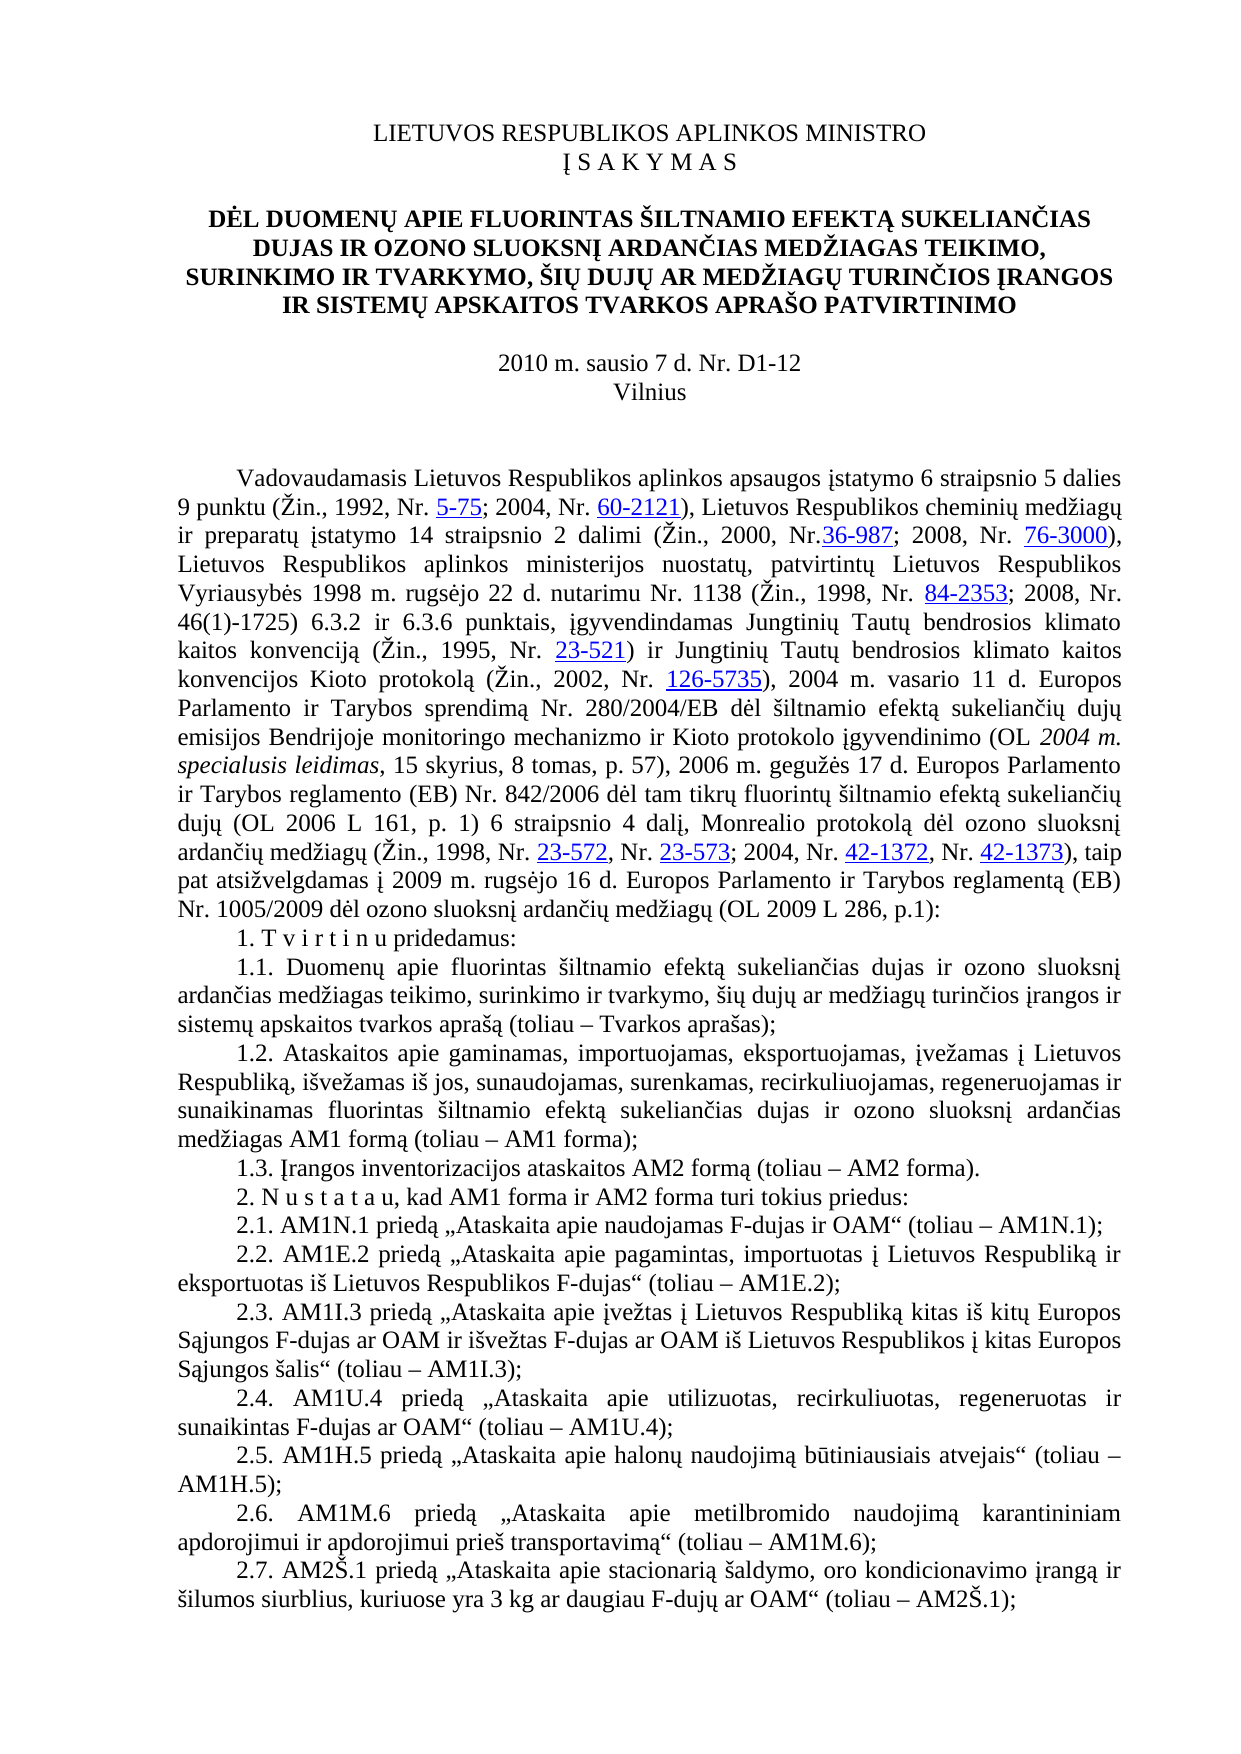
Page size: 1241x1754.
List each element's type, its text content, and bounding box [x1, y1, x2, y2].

text 1.2. Ataskaitos apie gaminamas, importuojamas, eksportuojamas, įvežamas į Lietuvos Respubliką, išvežamas iš jos, sunaudojamas, surenkamas, recirkuliuojamas, regeneruojamas ir sunaikinamas fluorintas šiltnamio efektą sukeliančias dujas ir ozono sluoksnį ardančias medžiagas AM1 formą (toliau – AM1 forma); [177, 1038, 1122, 1153]
text Vadovaudamasis Lietuvos Respublikos aplinkos apsaugos įstatymo 6 straipsnio 5 dalies 9 punktu (Žin., 1992, Nr. ; 2004, Nr. ), Lietuvos Respublikos cheminių medžiagų ir preparatų įstatymo 14 straipsnio 2 dalimi (Žin., 2000, Nr.; 2008, Nr. ), Lietuvos Respublikos aplinkos ministerijos nuostatų, patvirtintų Lietuvos Respublikos Vyriausybės 1998 m. rugsėjo 22 d. nutarimu Nr. 1138 (Žin., 1998, Nr. ; 2008, Nr. 46(1)-1725) 6.3.2 ir 6.3.6 punktais, įgyvendindamas Jungtinių Tautų bendrosios klimato kaitos konvenciją (Žin., 1995, Nr. ) ir Jungtinių Tautų bendrosios klimato kaitos konvencijos Kioto protokolą (Žin., 2002, Nr. ), 2004 m. vasario 11 d. Europos Parlamento ir Tarybos sprendimą Nr. 280/2004/EB dėl šiltnamio efektą sukeliančių dujų emisijos Bendrijoje monitoringo mechanizmo ir Kioto protokolo įgyvendinimo (OL 2004 m. specialusis leidimas, 15 skyrius, 8 tomas, p. 57), 2006 m. gegužės 17 d. Europos Parlamento ir Tarybos reglamento (EB) Nr. 842/2006 dėl tam tikrų fluorintų šiltnamio efektą sukeliančių dujų (OL 2006 L 161, p. 1) 6 straipsnio 4 dalį, Monrealio protokolą dėl ozono sluoksnį ardančių medžiagų (Žin., 1998, Nr. , Nr. ; 2004, Nr. , Nr. ), taip pat atsižvelgdamas į 2009 m. rugsėjo 16 d. Europos Parlamento ir Tarybos reglamentą (EB) Nr. 1005/2009 dėl ozono sluoksnį ardančių medžiagų (OL 2009 L 286, p.1): [177, 463, 1122, 923]
text 2.3. AM1I.3 priedą „Ataskaita apie įvežtas į Lietuvos Respubliką kitas iš kitų Europos Sąjungos F-dujas ar OAM ir išvežtas F-dujas ar OAM iš Lietuvos Respublikos į kitas Europos Sąjungos šalis“ (toliau – AM1I.3); [177, 1297, 1122, 1383]
text 2010 m. sausio 7 d. Nr. D1-12 [177, 348, 1122, 377]
text LIETUVOS RESPUBLIKOS APLINKOS MINISTRO [177, 118, 1122, 147]
text Į S A K Y M A S [177, 147, 1122, 176]
text 2.7. AM2Š.1 priedą „Ataskaita apie stacionarią šaldymo, oro kondicionavimo įrangą ir šilumos siurblius, kuriuose yra 3 kg ar daugiau F-dujų ar OAM“ (toliau – AM2Š.1); [177, 1556, 1122, 1613]
text 2.5. AM1H.5 priedą „Ataskaita apie halonų naudojimą būtiniausiais atvejais“ (toliau – AM1H.5); [177, 1441, 1122, 1498]
text DĖL Duomenų apie fluorintas šiltnamio efektą sukeliančias dujas ir ozono sluoksnį ardančias medžiagas teikimo, surinkimo ir tvarkymo, šių dujų ar medžiagų turinčios įrangos ir sistemų apskaitos tvarkos aprašo patvirtinimo [177, 204, 1122, 319]
text 2.6. AM1M.6 priedą „Ataskaita apie metilbromido naudojimą karantininiam apdorojimui ir apdorojimui prieš transportavimą“ (toliau – AM1M.6); [177, 1498, 1122, 1556]
text 1.1. Duomenų apie fluorintas šiltnamio efektą sukeliančias dujas ir ozono sluoksnį ardančias medžiagas teikimo, surinkimo ir tvarkymo, šių dujų ar medžiagų turinčios įrangos ir sistemų apskaitos tvarkos aprašą (toliau – Tvarkos aprašas); [177, 952, 1122, 1038]
text 1.3. Įrangos inventorizacijos ataskaitos AM2 formą (toliau – AM2 forma). [177, 1153, 1122, 1182]
text 1. T v i r t i n u pridedamus: [177, 923, 1122, 952]
text 2.1. AM1N.1 priedą „Ataskaita apie naudojamas F-dujas ir OAM“ (toliau – AM1N.1); [177, 1211, 1122, 1239]
text 2. N u s t a t a u, kad AM1 forma ir AM2 forma turi tokius priedus: [177, 1182, 1122, 1211]
text 2.4. AM1U.4 priedą „Ataskaita apie utilizuotas, recirkuliuotas, regeneruotas ir sunaikintas F-dujas ar OAM“ (toliau – AM1U.4); [177, 1383, 1122, 1441]
text Vilnius [177, 377, 1122, 406]
text 2.2. AM1E.2 priedą „Ataskaita apie pagamintas, importuotas į Lietuvos Respubliką ir eksportuotas iš Lietuvos Respublikos F-dujas“ (toliau – AM1E.2); [177, 1239, 1122, 1297]
